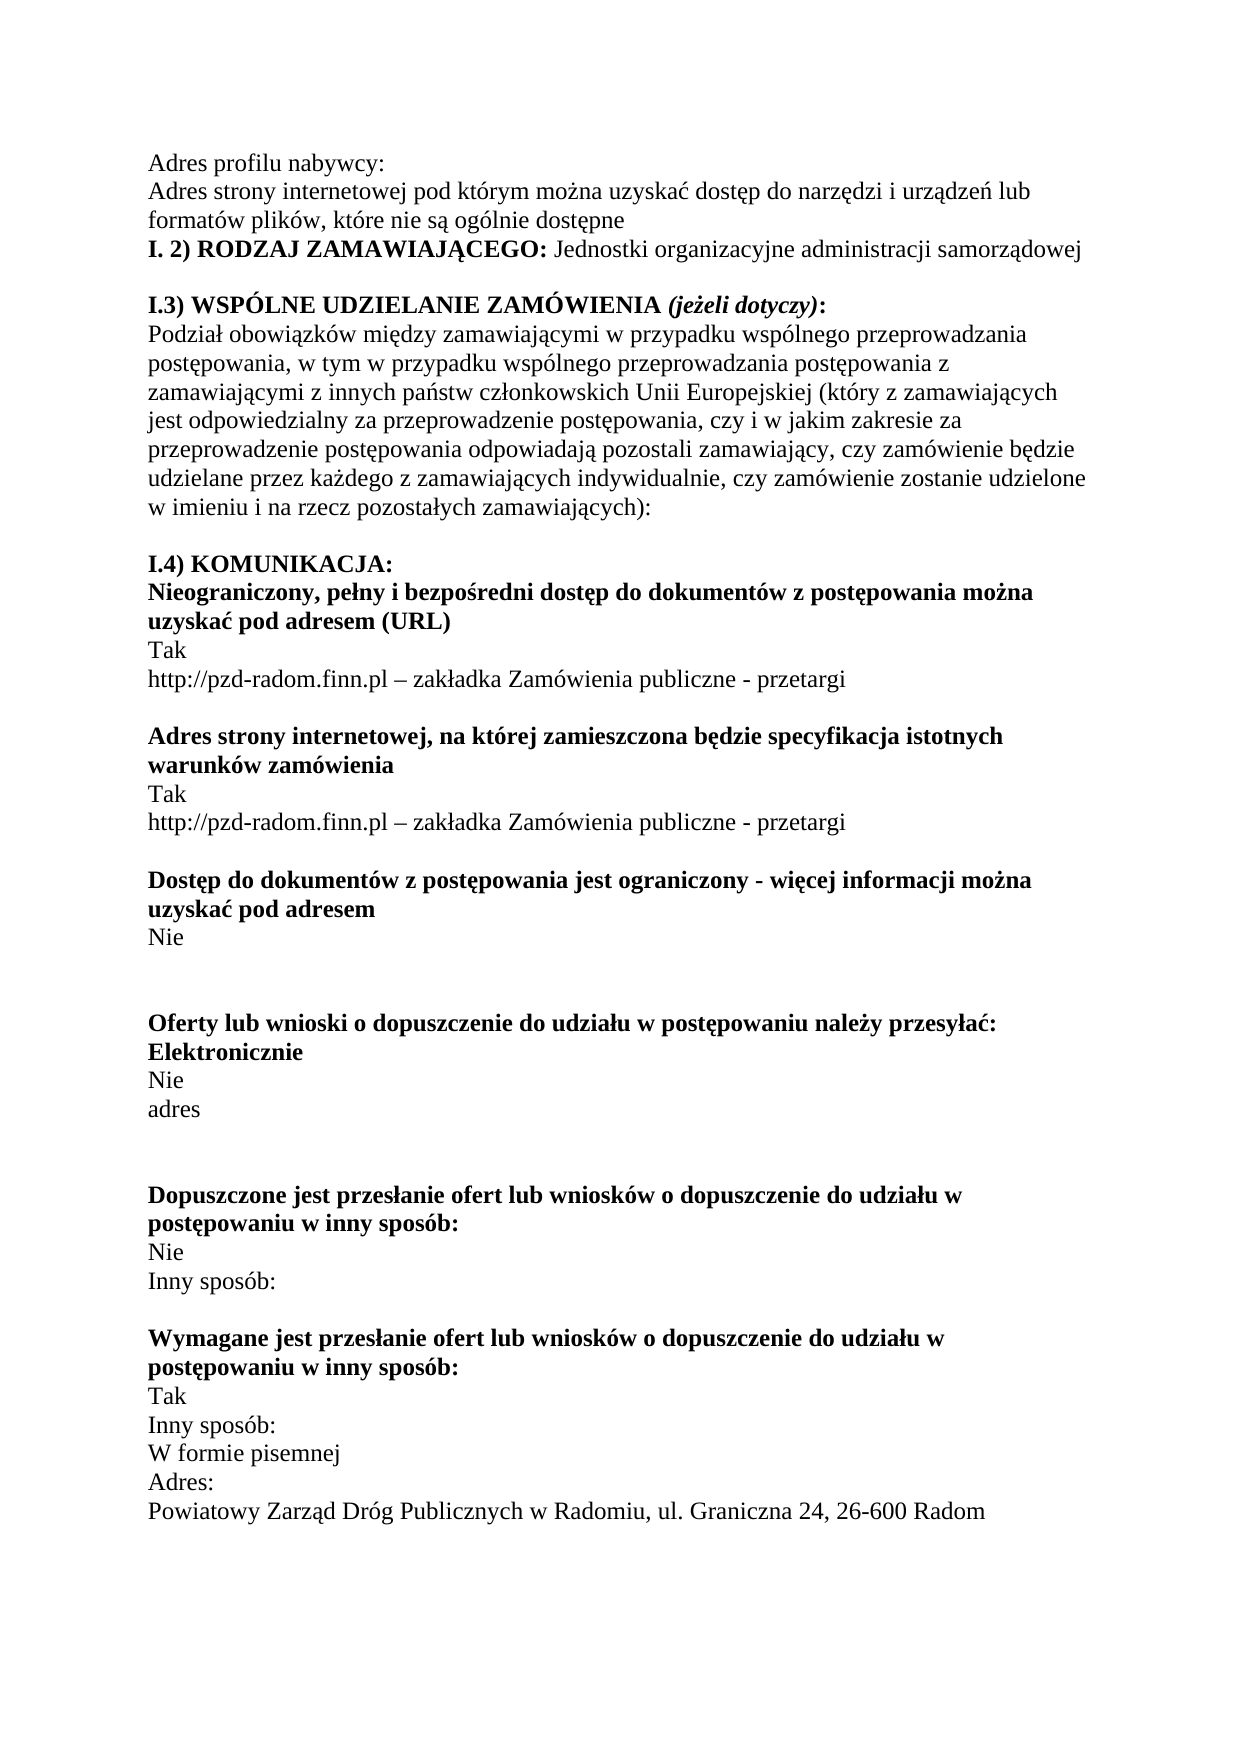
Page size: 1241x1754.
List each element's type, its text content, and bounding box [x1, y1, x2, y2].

text I.4) KOMUNIKACJA: Nieograniczony, pełny i bezpośredni dostęp do dokumentów z postępowania można uzyskać pod adresem (URL) [148, 549, 1093, 635]
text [148, 148, 1093, 234]
text I. 2) RODZAJ ZAMAWIAJĄCEGO: Jednostki organizacyjne administracji samorządowej [148, 234, 1093, 291]
text I.3) WSPÓLNE UDZIELANIE ZAMÓWIENIA (jeżeli dotyczy): [148, 291, 1093, 319]
text Oferty lub wnioski o dopuszczenie do udziału w postępowaniu należy przesyłać: Elektronicznie [148, 979, 1093, 1065]
text Tak http://pzd-radom.finn.pl – zakładka Zamówienia publiczne - przetargi [148, 779, 1093, 836]
text Podział obowiązków między zamawiającymi w przypadku wspólnego przeprowadzania postępowania, w tym w przypadku wspólnego przeprowadzania postępowania z zamawiającymi z innych państw członkowskich Unii Europejskiej (który z zamawiających jest odpowiedzialny za przeprowadzenie postępowania, czy i w jakim zakresie za przeprowadzenie postępowania odpowiadają pozostali zamawiający, czy zamówienie będzie udzielane przez każdego z zamawiających indywidualnie, czy zamówienie zostanie udzielone w imieniu i na rzecz pozostałych zamawiających): [148, 319, 1093, 549]
text Dostęp do dokumentów z postępowania jest ograniczony - więcej informacji można uzyskać pod adresem [148, 836, 1093, 922]
text Adres strony internetowej, na której zamieszczona będzie specyfikacja istotnych warunków zamówienia [148, 692, 1093, 779]
text Tak http://pzd-radom.finn.pl – zakładka Zamówienia publiczne - przetargi [148, 635, 1093, 692]
text Dopuszczone jest przesłanie ofert lub wniosków o dopuszczenie do udziału w postępowaniu w inny sposób: Nie Inny sposób: Wymagane jest przesłanie ofert lub wniosków o dopuszczenie do udziału w postępowaniu w inny sposób: Tak Inny sposób: W formie pisemnej Adres: Powiatowy Zarząd Dróg Publicznych w Radomiu, ul. Graniczna 24, 26-600 Radom [148, 1180, 1093, 1525]
text Nie [148, 922, 1093, 979]
text Nie adres [148, 1065, 1093, 1151]
